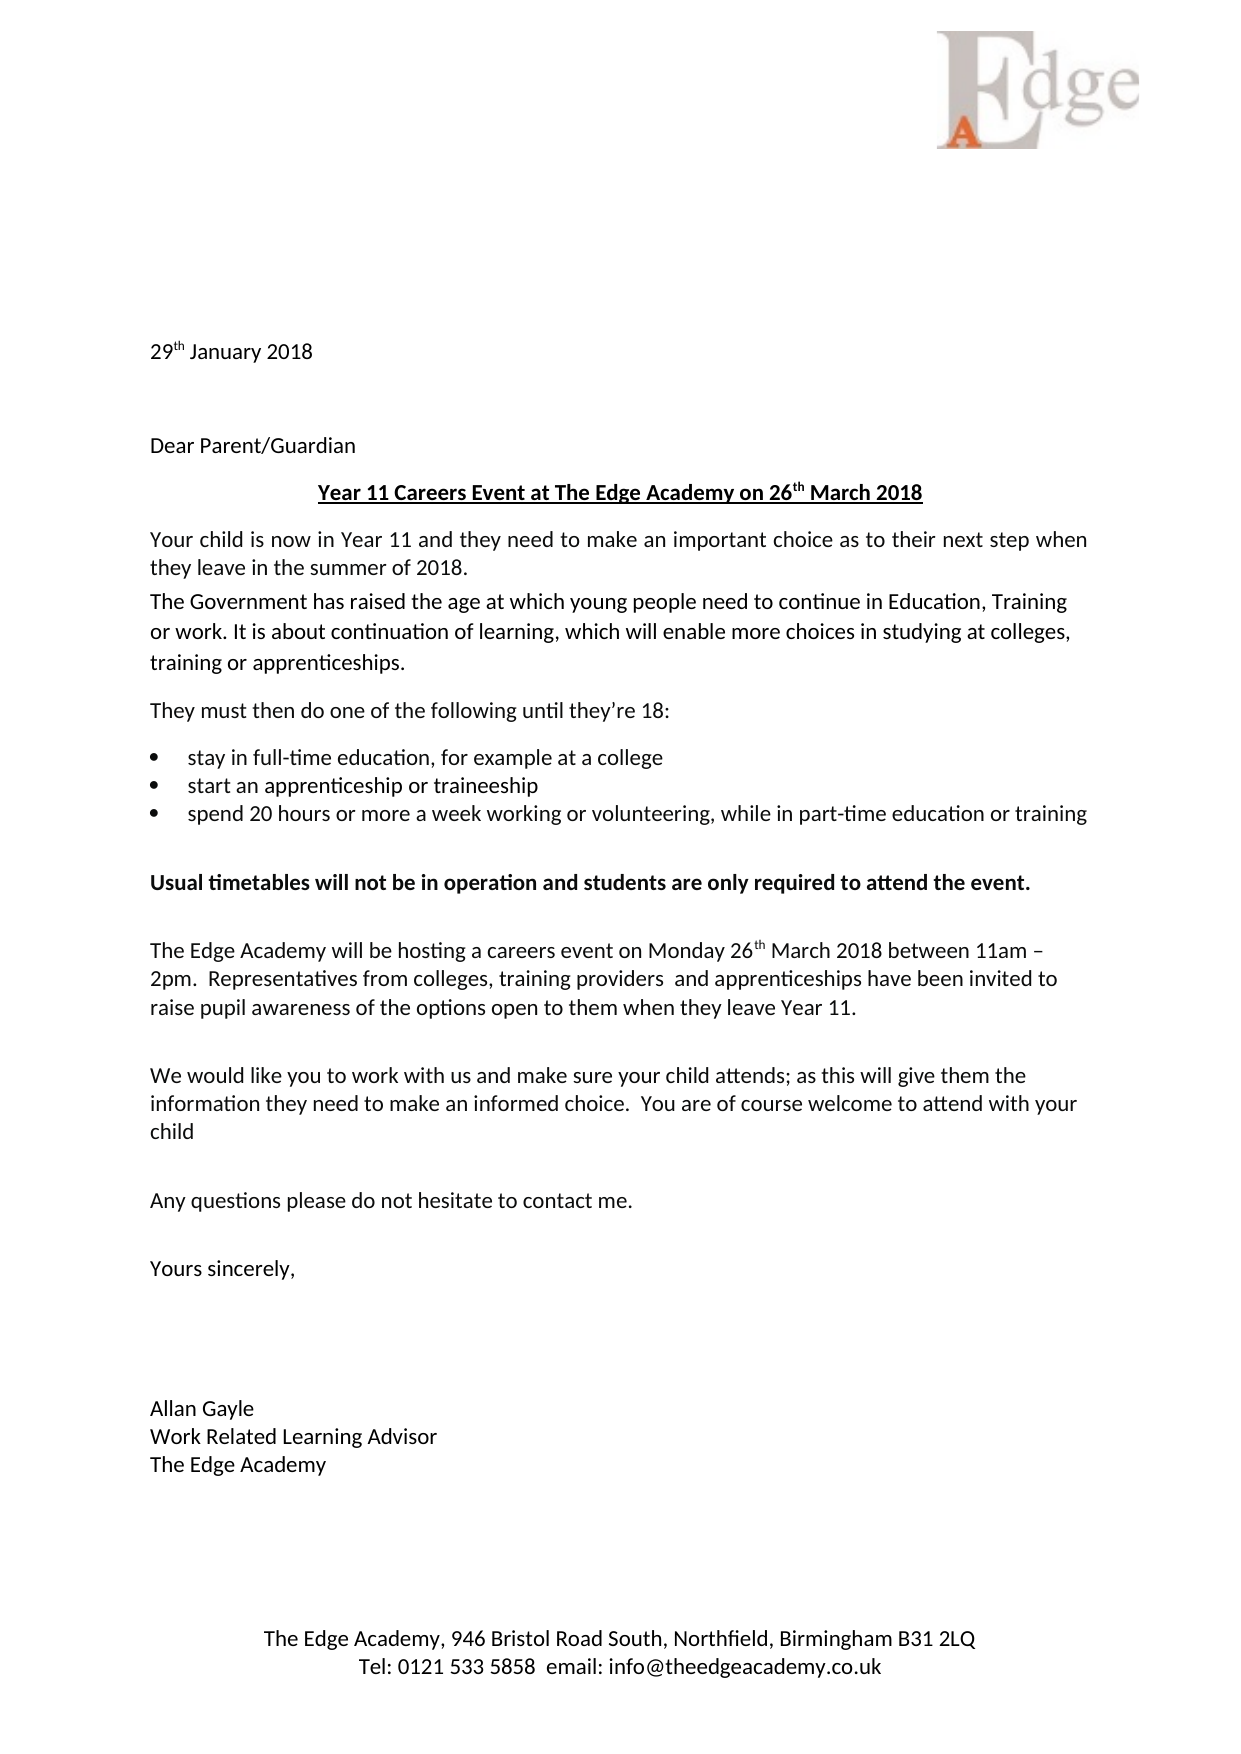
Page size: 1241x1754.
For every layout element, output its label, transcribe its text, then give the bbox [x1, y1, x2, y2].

text Dear Parent/Guardian [150, 431, 1090, 459]
text Year 11 Careers Event at The Edge Academy on 26th March 2018 [150, 478, 1090, 506]
text Yours sincerely, [150, 1254, 1090, 1282]
text Your child is now in Year 11 and they need to make an important choice as to their next step when they leave in the summer of 2018. [150, 525, 1090, 581]
text They must then do one of the following until they’re 18: [150, 697, 1090, 725]
text 29th January 2018 [150, 337, 1090, 366]
list spend 20 hours or more a week working or volunteering, while in part-time education or training [150, 799, 1090, 827]
list start an apprenticeship or traineeship [150, 771, 1090, 799]
text Work Related Learning Advisor [150, 1422, 1090, 1450]
text Any questions please do not hesitate to contact me. [150, 1186, 1090, 1214]
text We would like you to work with us and make sure your child attends; as this will give them the information they need to make an informed choice. You are of course welcome to attend with your child [150, 1061, 1090, 1145]
picture [932, 31, 1139, 147]
text The Government has raised the age at which young people need to continue in Education, Training or work. It is about continuation of learning, which will enable more choices in studying at colleges, training or apprenticeships. [150, 587, 1090, 676]
text The Edge Academy will be hosting a careers event on Monday 26th March 2018 between 11am – 2pm. Representatives from colleges, training providers and apprenticeships have been invited to raise pupil awareness of the options open to them when they leave Year 11. [150, 937, 1090, 1021]
text Usual timetables will not be in operation and students are only required to attend the event. [150, 868, 1090, 896]
text Allan Gayle [150, 1394, 1090, 1422]
list stay in full-time education, for example at a college [150, 743, 1090, 771]
text The Edge Academy [150, 1450, 1090, 1478]
